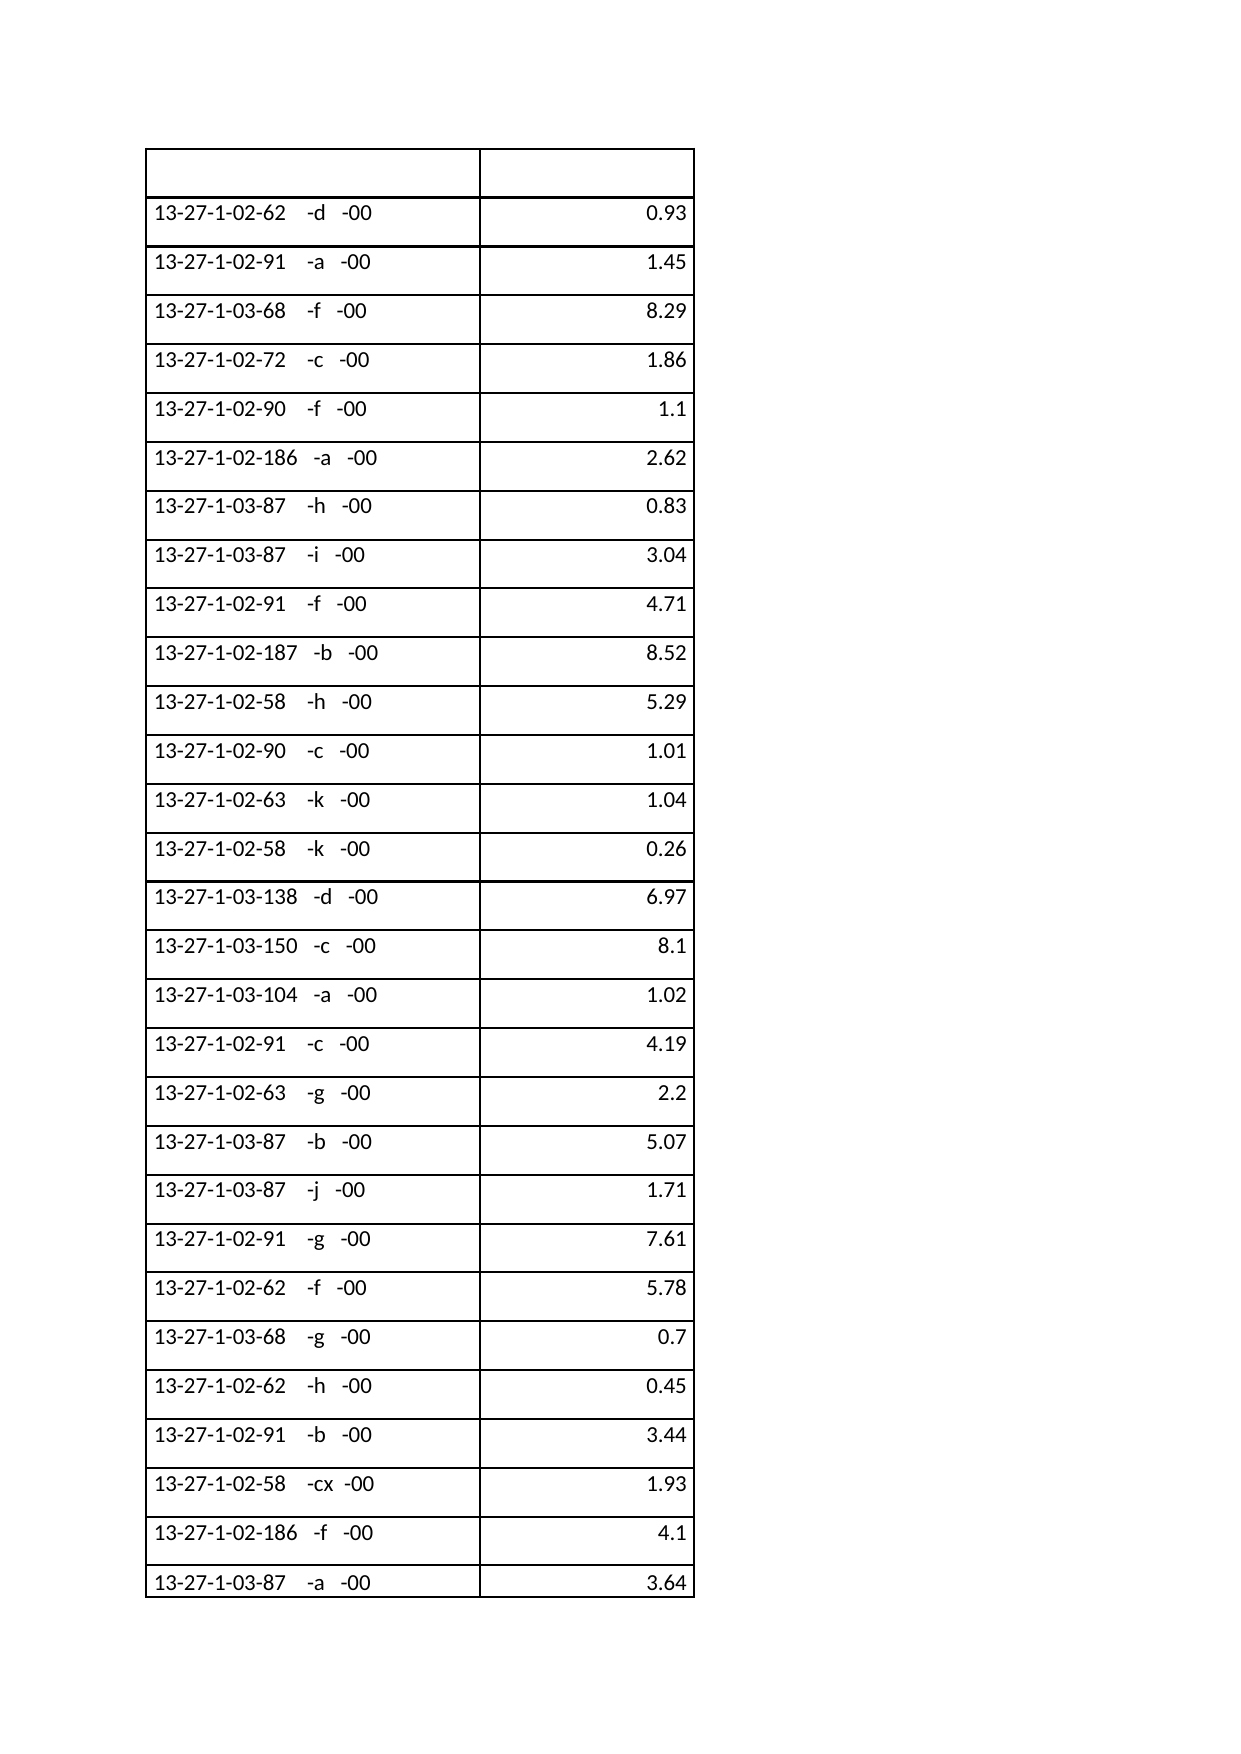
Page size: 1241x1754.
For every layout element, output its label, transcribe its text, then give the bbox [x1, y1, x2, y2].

table_cell 5.78 [481, 1273, 693, 1320]
table_cell 13-27-1-02-58 -k -00 [147, 834, 479, 880]
table_cell 1.86 [481, 345, 693, 392]
table_cell 1.1 [481, 394, 693, 441]
table_cell 4.19 [481, 1029, 693, 1076]
table_cell 13-27-1-02-90 -c -00 [147, 736, 479, 783]
table_cell 13-27-1-02-186 -f -00 [147, 1518, 479, 1564]
table_cell 3.64 [481, 1566, 693, 1596]
table_cell 13-27-1-02-91 -g -00 [147, 1225, 479, 1271]
table_cell 13-27-1-02-90 -f -00 [147, 394, 479, 441]
table_cell 2.67 [481, 150, 693, 196]
table_cell 0.83 [481, 492, 693, 538]
table_cell 13-27-1-03-87 -i -00 [147, 541, 479, 587]
table_cell 13-27-1-03-68 -g -00 [147, 1322, 479, 1369]
table_cell 8.29 [481, 296, 693, 343]
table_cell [147, 1566, 479, 1596]
table_cell 1.04 [481, 785, 693, 832]
table_cell 13-27-1-03-104 -a -00 [147, 980, 479, 1027]
table_cell 0.93 [481, 199, 693, 245]
table_cell 8.52 [481, 638, 693, 685]
table_cell 13-27-1-03-150 -c -00 [147, 931, 479, 978]
table_cell 13-27-1-02-186 -a -00 [147, 443, 479, 489]
table_cell 13-27-1-02-62 -d -00 [147, 199, 479, 245]
table_cell 13-27-1-03-68 -f -00 [147, 296, 479, 343]
table_cell 13-27-1-03-87 -h -00 [147, 492, 479, 538]
table_cell 13-27-1-02-91 -a -00 [147, 248, 479, 294]
table_cell 1.71 [481, 1176, 693, 1222]
table_cell 0.45 [481, 1371, 693, 1418]
table_cell 5.07 [481, 1127, 693, 1173]
table_cell 7.61 [481, 1225, 693, 1271]
table_cell 13-27-1-02-62 -h -00 [147, 1371, 479, 1418]
table_cell 2.62 [481, 443, 693, 489]
table_cell 6.97 [481, 883, 693, 929]
table_cell 13-27-1-02-91 -b -00 [147, 1420, 479, 1467]
table_cell 1.01 [481, 736, 693, 783]
table_cell 1.45 [481, 248, 693, 294]
table_cell 3.44 [481, 1420, 693, 1467]
table_cell 13-27-1-02-63 -g -00 [147, 1078, 479, 1125]
table_cell 13-27-1-03-87 -j -00 [147, 1176, 479, 1222]
table_cell 13-27-1-02-91 -f -00 [147, 589, 479, 636]
table_cell 13-27-1-03-87 -b -00 [147, 1127, 479, 1173]
table_cell 2.2 [481, 1078, 693, 1125]
table_cell 13-27-1-02-58 -cx -00 [147, 1469, 479, 1516]
table_cell 13-27-1-02-58 -h -00 [147, 687, 479, 734]
table_cell 13-27-1-02-62 -f -00 [147, 1273, 479, 1320]
table_cell 13-27-1-02-63 -k -00 [147, 785, 479, 832]
table_cell 13-27-1-02-91 -c -00 [147, 1029, 479, 1076]
table_cell 5.29 [481, 687, 693, 734]
table_cell 4.71 [481, 589, 693, 636]
table_cell 13-27-1-02-72 -c -00 [147, 345, 479, 392]
table_cell 8.1 [481, 931, 693, 978]
table_cell 13-27-1-02-187 -b -00 [147, 638, 479, 685]
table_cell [147, 150, 479, 196]
table_cell 13-27-1-03-138 -d -00 [147, 883, 479, 929]
table_cell 1.93 [481, 1469, 693, 1516]
table_cell 3.04 [481, 541, 693, 587]
table_cell 4.1 [481, 1518, 693, 1564]
table_cell 1.02 [481, 980, 693, 1027]
table_cell 0.26 [481, 834, 693, 880]
table_cell 0.7 [481, 1322, 693, 1369]
